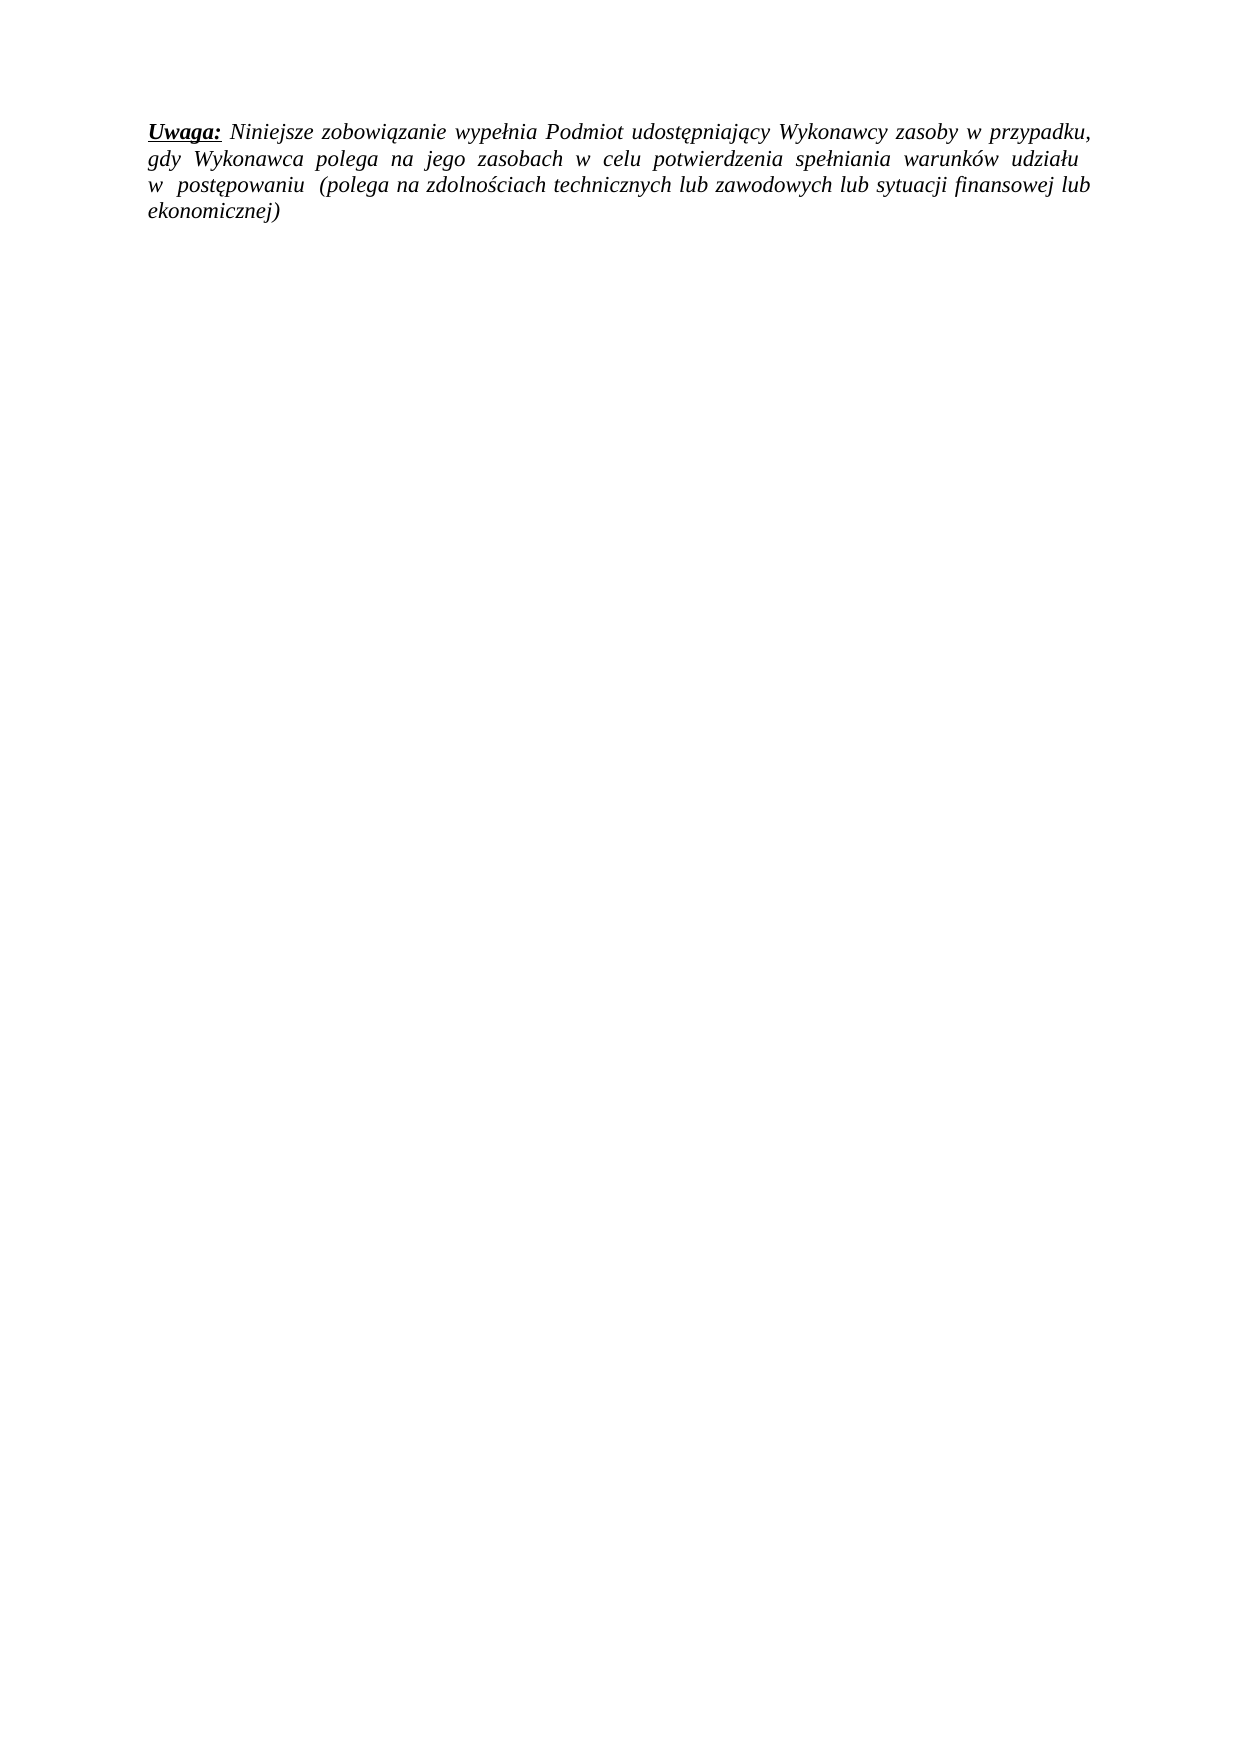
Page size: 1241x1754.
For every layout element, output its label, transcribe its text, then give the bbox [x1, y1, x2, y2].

text Uwaga: Niniejsze zobowiązanie wypełnia Podmiot udostępniający Wykonawcy zasoby w przypadku, gdy Wykonawca polega na jego zasobach w celu potwierdzenia spełniania warunków udziału w postępowaniu (polega na zdolnościach technicznych lub zawodowych lub sytuacji finansowej lub ekonomicznej) [148, 118, 1093, 224]
